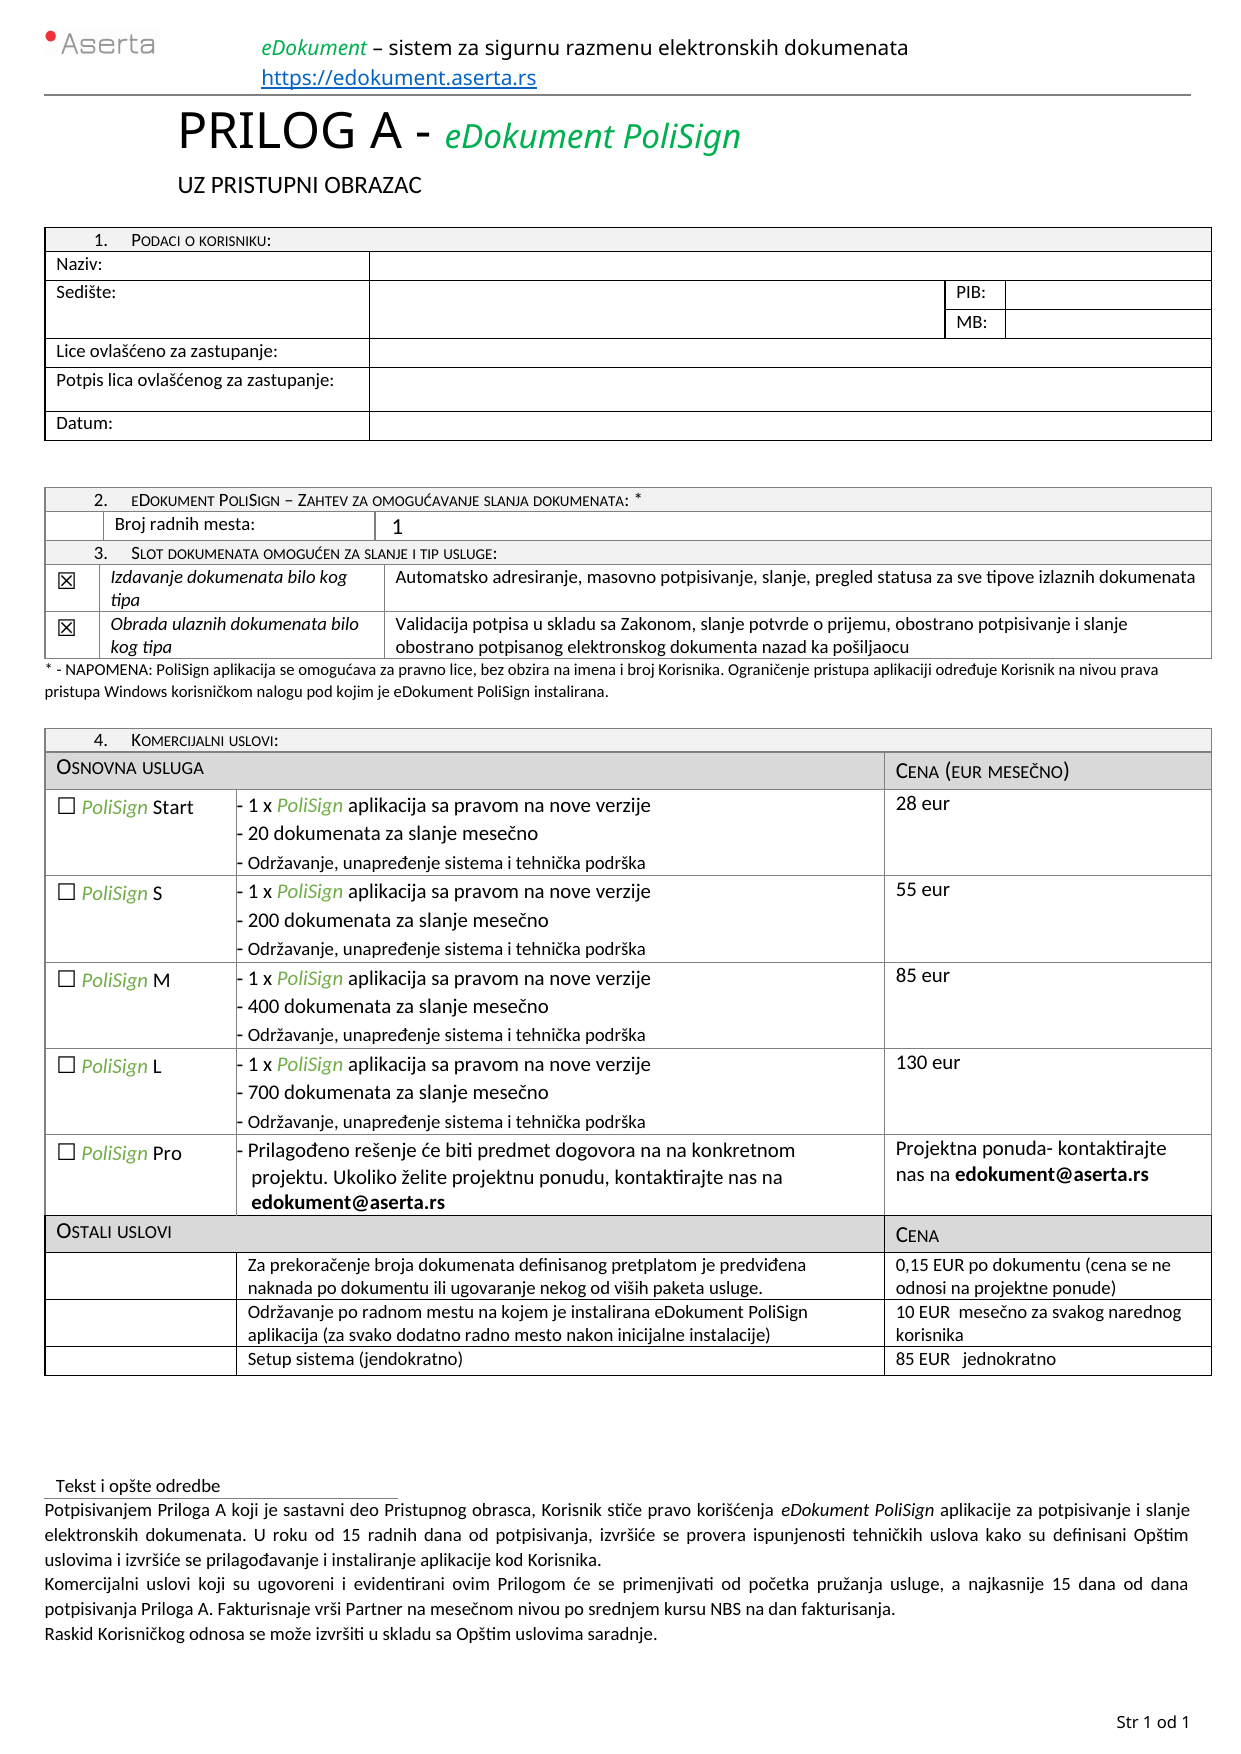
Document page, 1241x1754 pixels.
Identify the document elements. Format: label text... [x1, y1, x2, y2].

table_cell 1 [376, 512, 1211, 540]
table_header Komercijalni uslovi: [46, 729, 1211, 751]
table_cell Prilagođeno rešenje će biti predmet dogovora na na konkretnom projektu. Ukoliko želite projektnu ponudu, kontaktirajte nas na edokument@aserta.rs [237, 1135, 884, 1215]
table_cell MB: [946, 310, 1005, 338]
text * - NAPOMENA: PoliSign aplikacija se omogućava za pravno lice, bez obzira na imena i broj Korisnika. Ograničenje pristupa aplikaciji određuje Korisnik na nivou prava pristupa Windows korisničkom nalogu pod kojim je eDokument PoliSign instalirana. [44, 659, 1191, 701]
table_cell Za prekoračenje broja dokumenata definisanog pretplatom je predviđena naknada po dokumentu ili ugovaranje nekog od viših paketa usluge. [237, 1253, 884, 1299]
table_cell [46, 1347, 236, 1375]
table_cell Slot dokumenata omogućen za slanje i tip usluge: [46, 541, 1211, 564]
table_cell Projektna ponuda- kontaktirajte nas na edokument@aserta.rs [885, 1135, 1211, 1215]
table_cell Ostali uslovi [46, 1216, 884, 1252]
table_cell Održavanje po radnom mestu na kojem je instalirana eDokument PoliSign aplikacija (za svako dodatno radno mesto nakon inicijalne instalacije) [237, 1300, 884, 1346]
table_cell 0,15 EUR po dokumentu (cena se ne odnosi na projektne ponude) [885, 1253, 1211, 1299]
table_cell [370, 252, 1211, 280]
text Komercijalni uslovi koji su ugovoreni i evidentirani ovim Prilogom će se primenjivati od početka pružanja usluge, a najkasnije 15 dana od dana potpisivanja Priloga A. Fakturisnaje vrši Partner na mesečnom nivou po srednjem kursu NBS na dan fakturisanja. [44, 1572, 1191, 1620]
table_cell 85 EUR jednokratno [885, 1347, 1211, 1375]
table_cell [1006, 310, 1211, 338]
table_cell PoliSign L [46, 1049, 236, 1134]
table_cell [46, 512, 103, 540]
table_cell [370, 339, 1211, 367]
table_cell [370, 412, 1211, 439]
table_cell [46, 1300, 236, 1346]
table_cell PoliSign Pro [46, 1135, 236, 1215]
table_header Podaci o korisniku: [46, 228, 1211, 251]
text Potpisivanjem Priloga A koji je sastavni deo Pristupnog obrasca, Korisnik stiče pravo korišćenja eDokument PoliSign aplikacije za potpisivanje i slanje elektronskih dokumenata. U roku od 15 radnih dana od potpisivanja, izvršiće se provera ispunjenosti tehničkih uslova kako su definisani Opštim uslovima i izvršiće se prilagođavanje i instaliranje aplikacije kod Korisnika. [44, 1498, 1191, 1571]
text UZ PRISTUPNI OBRAZAC [177, 169, 1191, 199]
table_cell Naziv: [46, 252, 369, 280]
table_cell 10 EUR mesečno za svakog narednog korisnika [885, 1300, 1211, 1346]
table_cell 1 x PoliSign aplikacija sa pravom na nove verzije 400 dokumenata za slanje mesečno Održavanje, unapređenje sistema i tehnička podrška [237, 963, 884, 1048]
table_header Tekst i opšte odredbe [44, 1475, 398, 1497]
table_cell 85 eur [885, 963, 1211, 1048]
table_cell [370, 281, 944, 338]
table_cell Automatsko adresiranje, masovno potpisivanje, slanje, pregled statusa za sve tipove izlaznih dokumenata [385, 565, 1211, 611]
table_cell PIB: [946, 281, 1005, 309]
table_cell 1 x PoliSign aplikacija sa pravom na nove verzije 20 dokumenata za slanje mesečno Održavanje, unapređenje sistema i tehnička podrška [237, 790, 884, 875]
table_cell Datum: [46, 412, 369, 439]
table_cell Validacija potpisa u skladu sa Zakonom, slanje potvrde o prijemu, obostrano potpisivanje i slanje obostrano potpisanog elektronskog dokumenta nazad ka pošiljaocu [385, 612, 1211, 658]
table_cell [370, 368, 1211, 411]
table_cell 55 eur [885, 876, 1211, 962]
table_cell Izdavanje dokumenata bilo kog tipa [100, 565, 384, 611]
table_cell Sedište: [46, 281, 369, 338]
table_cell 1 x PoliSign aplikacija sa pravom na nove verzije 700 dokumenata za slanje mesečno Održavanje, unapređenje sistema i tehnička podrška [237, 1049, 884, 1134]
table_cell [46, 1253, 236, 1299]
table_cell PoliSign M [46, 963, 236, 1048]
table_cell Cena (eur mesečno) [885, 753, 1211, 789]
table_cell PoliSign Start [46, 790, 236, 875]
table_cell Broj radnih mesta: [104, 512, 374, 540]
text PRILOG A - eDokument PoliSign [177, 96, 1191, 164]
table_cell [1006, 281, 1211, 309]
table_header eDokument PoliSign – Zahtev za omogućavanje slanja dokumenata: * [46, 488, 1211, 511]
table_cell Lice ovlašćeno za zastupanje: [46, 339, 369, 367]
text Raskid Korisničkog odnosa se može izvršiti u skladu sa Opštim uslovima saradnje. [44, 1622, 1191, 1645]
table_cell Potpis lica ovlašćenog za zastupanje: [46, 368, 369, 411]
table_cell 1 x PoliSign aplikacija sa pravom na nove verzije 200 dokumenata za slanje mesečno Održavanje, unapređenje sistema i tehnička podrška [237, 876, 884, 962]
table_cell 130 eur [885, 1049, 1211, 1134]
table_cell PoliSign S [46, 876, 236, 962]
table_cell Osnovna usluga [46, 753, 884, 789]
table_cell 28 eur [885, 790, 1211, 875]
table_cell Obrada ulaznih dokumenata bilo kog tipa [100, 612, 384, 658]
picture [44, 29, 161, 56]
table_cell Cena [885, 1216, 1211, 1252]
table_cell Setup sistema (jendokratno) [237, 1347, 884, 1375]
